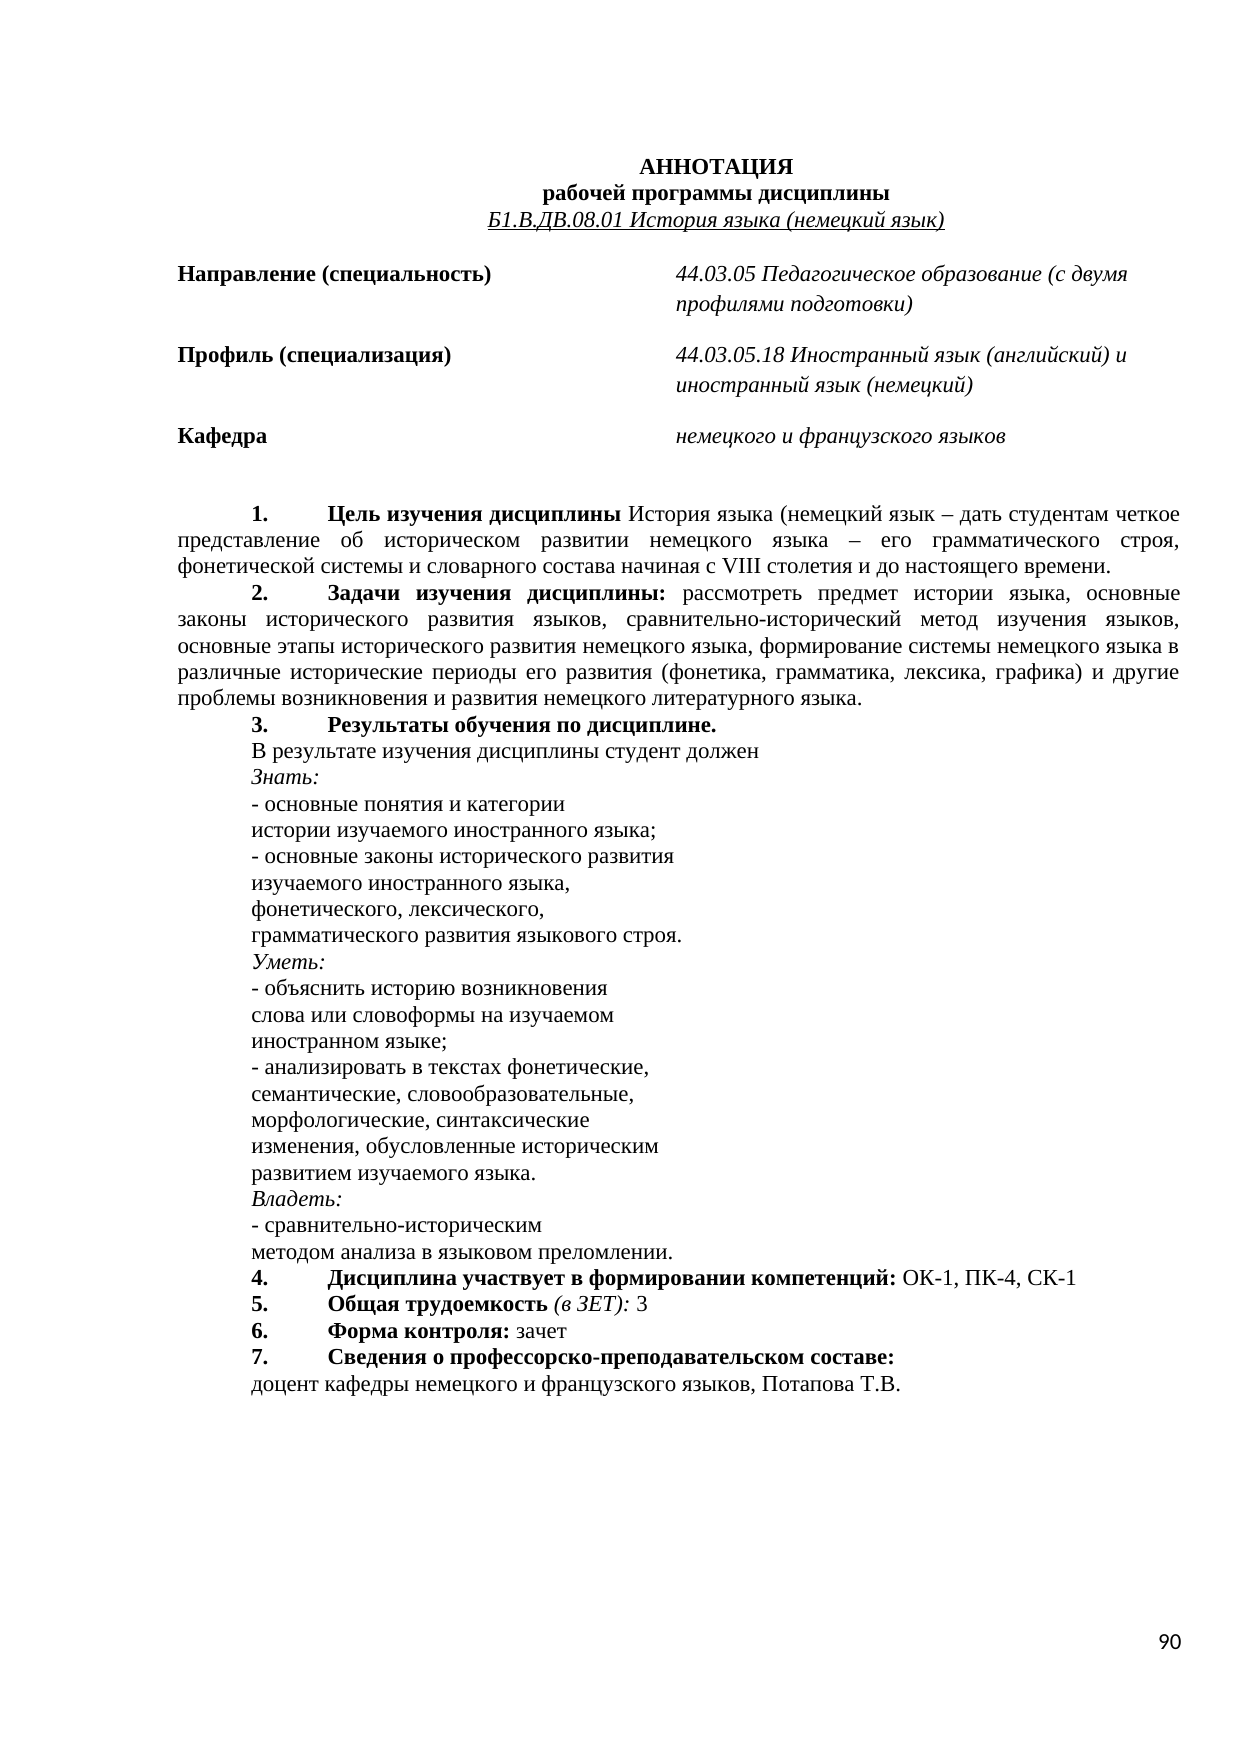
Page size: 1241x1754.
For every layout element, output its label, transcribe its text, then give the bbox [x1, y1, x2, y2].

text Б1.В.ДВ.08.01 История языка (немецкий язык) [177, 206, 1181, 232]
list слова или словоформы на изучаемом [177, 1001, 1181, 1027]
text доцент кафедры немецкого и французского языков, Потапова Т.В. [177, 1369, 1181, 1396]
text рабочей программы дисциплины [177, 179, 1181, 206]
list - анализировать в текстах фонетические, [177, 1053, 1181, 1080]
list - основные законы исторического развития [177, 842, 1181, 869]
list Сведения о профессорско-преподавательском составе: [177, 1343, 1181, 1369]
list Цель изучения дисциплины История языка (немецкий язык – дать студентам четкое представление об историческом развитии немецкого языка – его грамматического строя, фонетической системы и словарного состава начиная с VIII столетия и до настоящего времени. [177, 500, 1181, 579]
list изменения, обусловленные историческим [177, 1132, 1181, 1159]
list изучаемого иностранного языка, [177, 869, 1181, 895]
list семантические, словообразовательные, [177, 1080, 1181, 1106]
list Уметь: [177, 948, 1181, 974]
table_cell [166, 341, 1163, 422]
list - сравнительно-историческим [177, 1211, 1181, 1238]
list морфологические, синтаксические [177, 1106, 1181, 1132]
list методом анализа в языковом преломлении. [177, 1238, 1181, 1264]
list иностранном языке; [177, 1027, 1181, 1053]
list Форма контроля: зачет [177, 1317, 1181, 1343]
list В результате изучения дисциплины студент должен [177, 737, 1181, 763]
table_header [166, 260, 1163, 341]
list развитием изучаемого языка. [177, 1159, 1181, 1185]
list Владеть: [177, 1185, 1181, 1211]
list Дисциплина участвует в формировании компетенций: ОК-1, ПК-4, СК-1 [177, 1264, 1181, 1291]
list - объяснить историю возникновения [177, 974, 1181, 1001]
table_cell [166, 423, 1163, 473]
list Общая трудоемкость (в ЗЕТ): 3 [177, 1291, 1181, 1317]
list - основные понятия и категории [177, 790, 1181, 816]
text АННОТАЦИЯ [177, 153, 1181, 179]
list грамматического развития языкового строя. [177, 922, 1181, 948]
list истории изучаемого иностранного языка; [177, 816, 1181, 842]
list Задачи изучения дисциплины: рассмотреть предмет истории языка, основные законы исторического развития языков, сравнительно-исторический метод изучения языков, основные этапы исторического развития немецкого языка, формирование системы немецкого языка в различные исторические периоды его развития (фонетика, грамматика, лексика, графика) и другие проблемы возникновения и развития немецкого литературного языка. [177, 579, 1181, 711]
list фонетического, лексического, [177, 895, 1181, 922]
list Результаты обучения по дисциплине. [177, 711, 1181, 737]
list Знать: [177, 763, 1181, 790]
